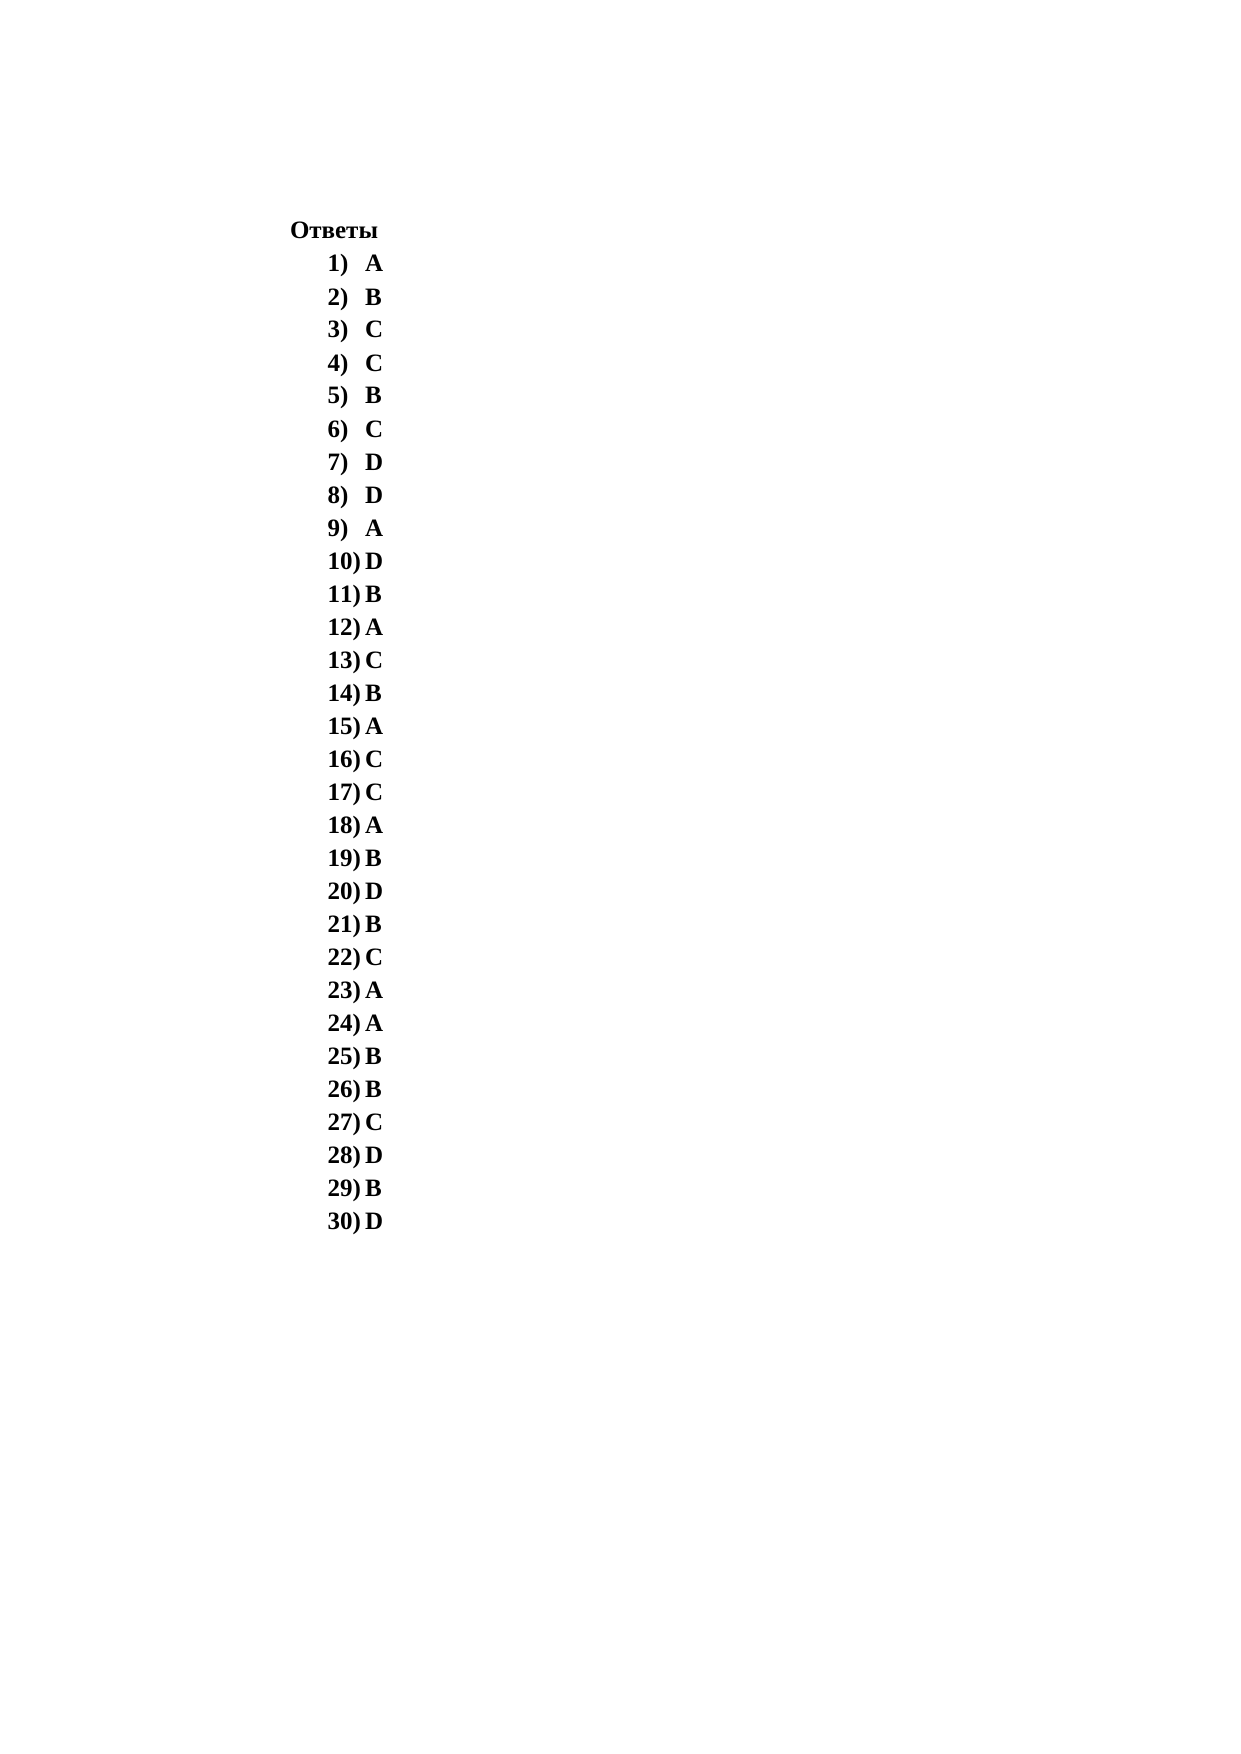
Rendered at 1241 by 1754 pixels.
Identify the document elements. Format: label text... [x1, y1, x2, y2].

list A [327, 810, 1152, 839]
list D [327, 546, 1152, 574]
list Ответы [290, 216, 1152, 244]
list C [327, 348, 1152, 376]
list B [327, 579, 1152, 607]
list B [327, 1074, 1152, 1103]
list D [327, 480, 1152, 508]
list B [327, 909, 1152, 938]
list A [327, 248, 1152, 277]
list C [327, 744, 1152, 773]
list C [327, 777, 1152, 806]
list C [327, 314, 1152, 343]
list B [327, 1041, 1152, 1070]
list A [327, 975, 1152, 1004]
list A [327, 513, 1152, 541]
list C [327, 942, 1152, 971]
list A [327, 711, 1152, 739]
list A [327, 1008, 1152, 1037]
list B [327, 843, 1152, 872]
list C [327, 414, 1152, 442]
list C [327, 1107, 1152, 1136]
list D [327, 1206, 1152, 1235]
list D [327, 1140, 1152, 1169]
list B [327, 678, 1152, 707]
list B [327, 381, 1152, 409]
list D [327, 447, 1152, 475]
list D [327, 876, 1152, 905]
list C [327, 645, 1152, 673]
list B [327, 1173, 1152, 1202]
list B [327, 282, 1152, 310]
list A [327, 612, 1152, 641]
